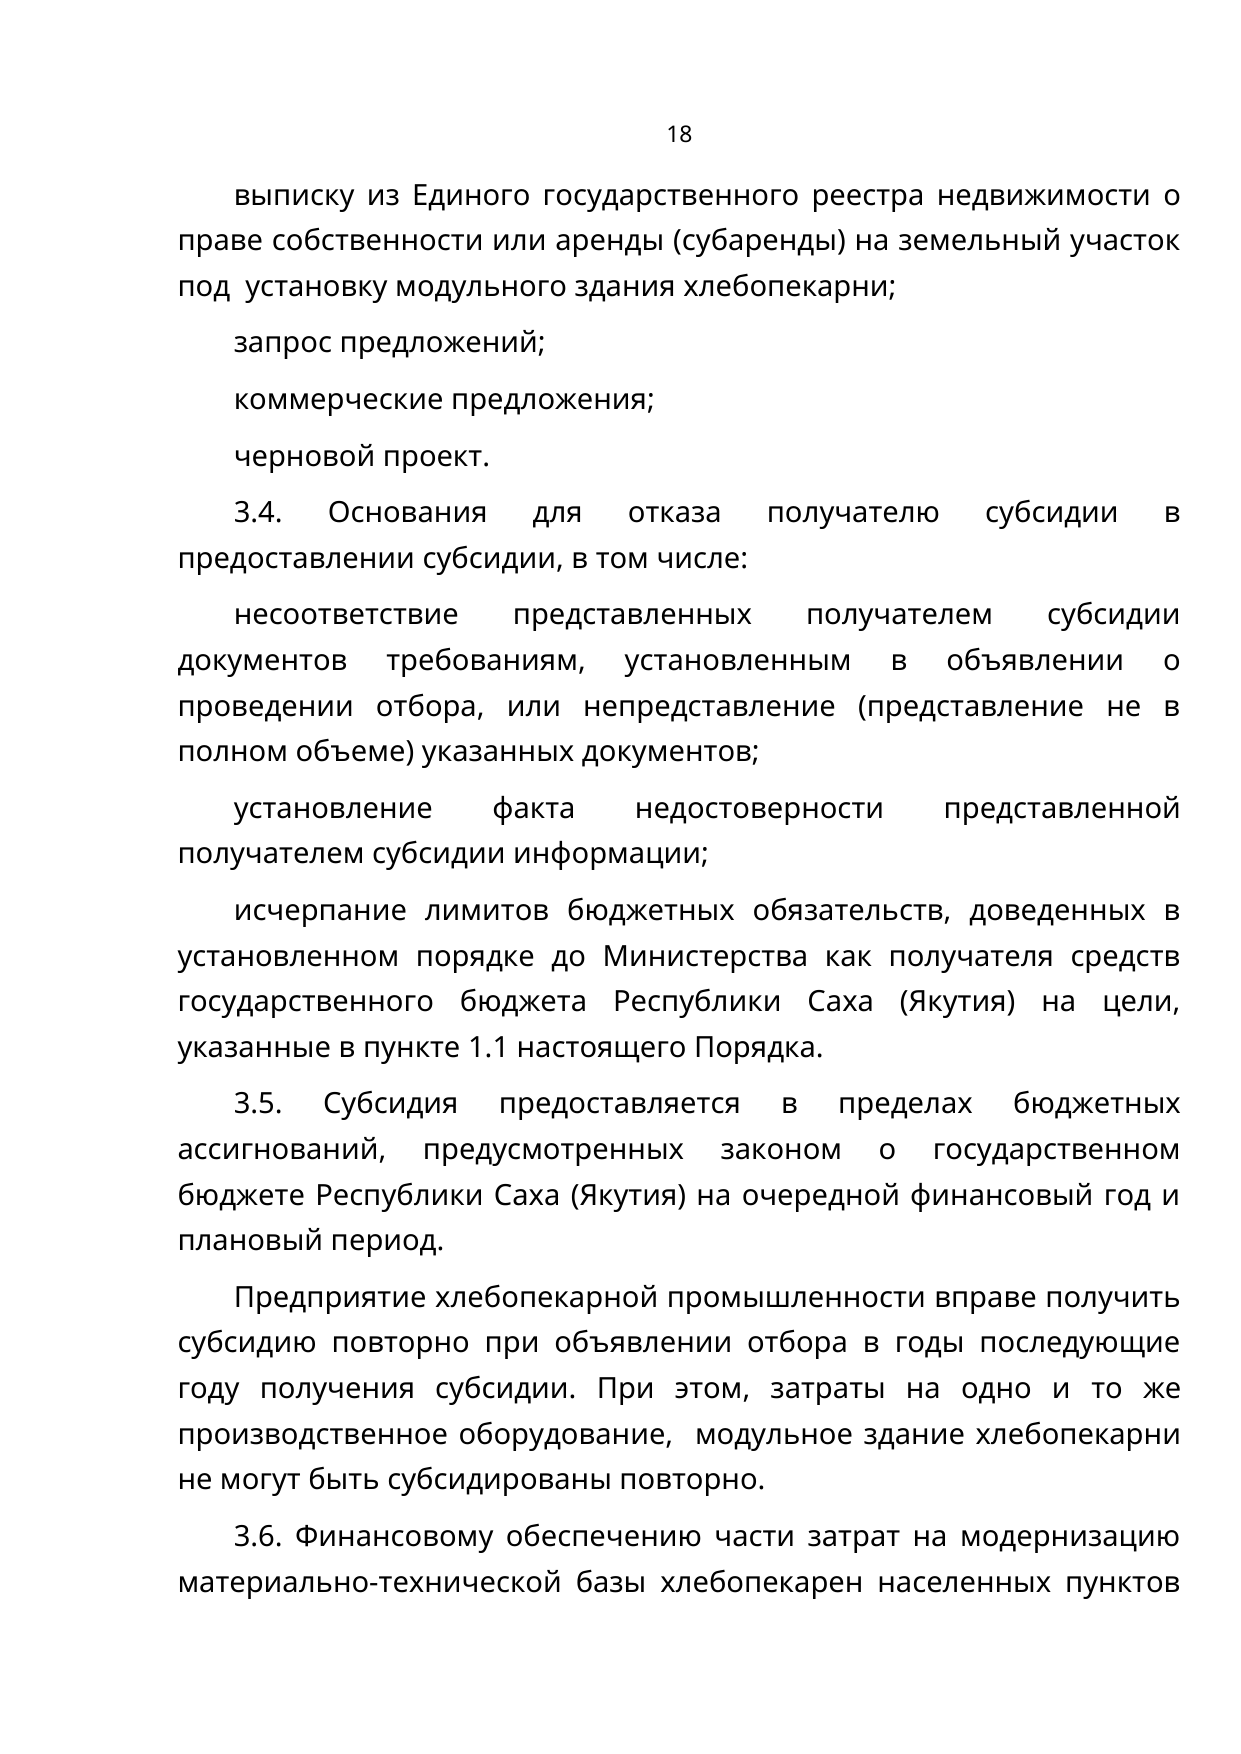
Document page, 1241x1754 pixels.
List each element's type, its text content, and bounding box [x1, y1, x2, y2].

text черновой проект. [177, 435, 1181, 474]
text коммерческие предложения; [177, 378, 1181, 418]
text запрос предложений; [177, 322, 1181, 361]
text исчерпание лимитов бюджетных обязательств, доведенных в установленном порядке до Министерства как получателя средств государственного бюджета Республики Саха (Якутия) на цели, указанные в пункте 1.1 настоящего Порядка. [177, 889, 1181, 1066]
text 3.5. Субсидия предоставляется в пределах бюджетных ассигнований, предусмотренных законом о государственном бюджете Республики Саха (Якутия) на очередной финансовый год и плановый период. [177, 1083, 1181, 1259]
text установление факта недостоверности представленной получателем субсидии информации; [177, 787, 1181, 872]
text выписку из Единого государственного реестра недвижимости о праве собственности или аренды (субаренды) на земельный участок под установку модульного здания хлебопекарни; [177, 174, 1181, 305]
text 3.4. Основания для отказа получателю субсидии в предоставлении субсидии, в том числе: [177, 491, 1181, 577]
text Предприятие хлебопекарной промышленности вправе получить субсидию повторно при объявлении отбора в годы последующие году получения субсидии. При этом, затраты на одно и то же производственное оборудование, модульное здание хлебопекарни не могут быть субсидированы повторно. [177, 1276, 1181, 1498]
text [177, 1515, 1181, 1601]
text несоответствие представленных получателем субсидии документов требованиям, установленным в объявлении о проведении отбора, или непредставление (представление не в полном объеме) указанных документов; [177, 594, 1181, 770]
